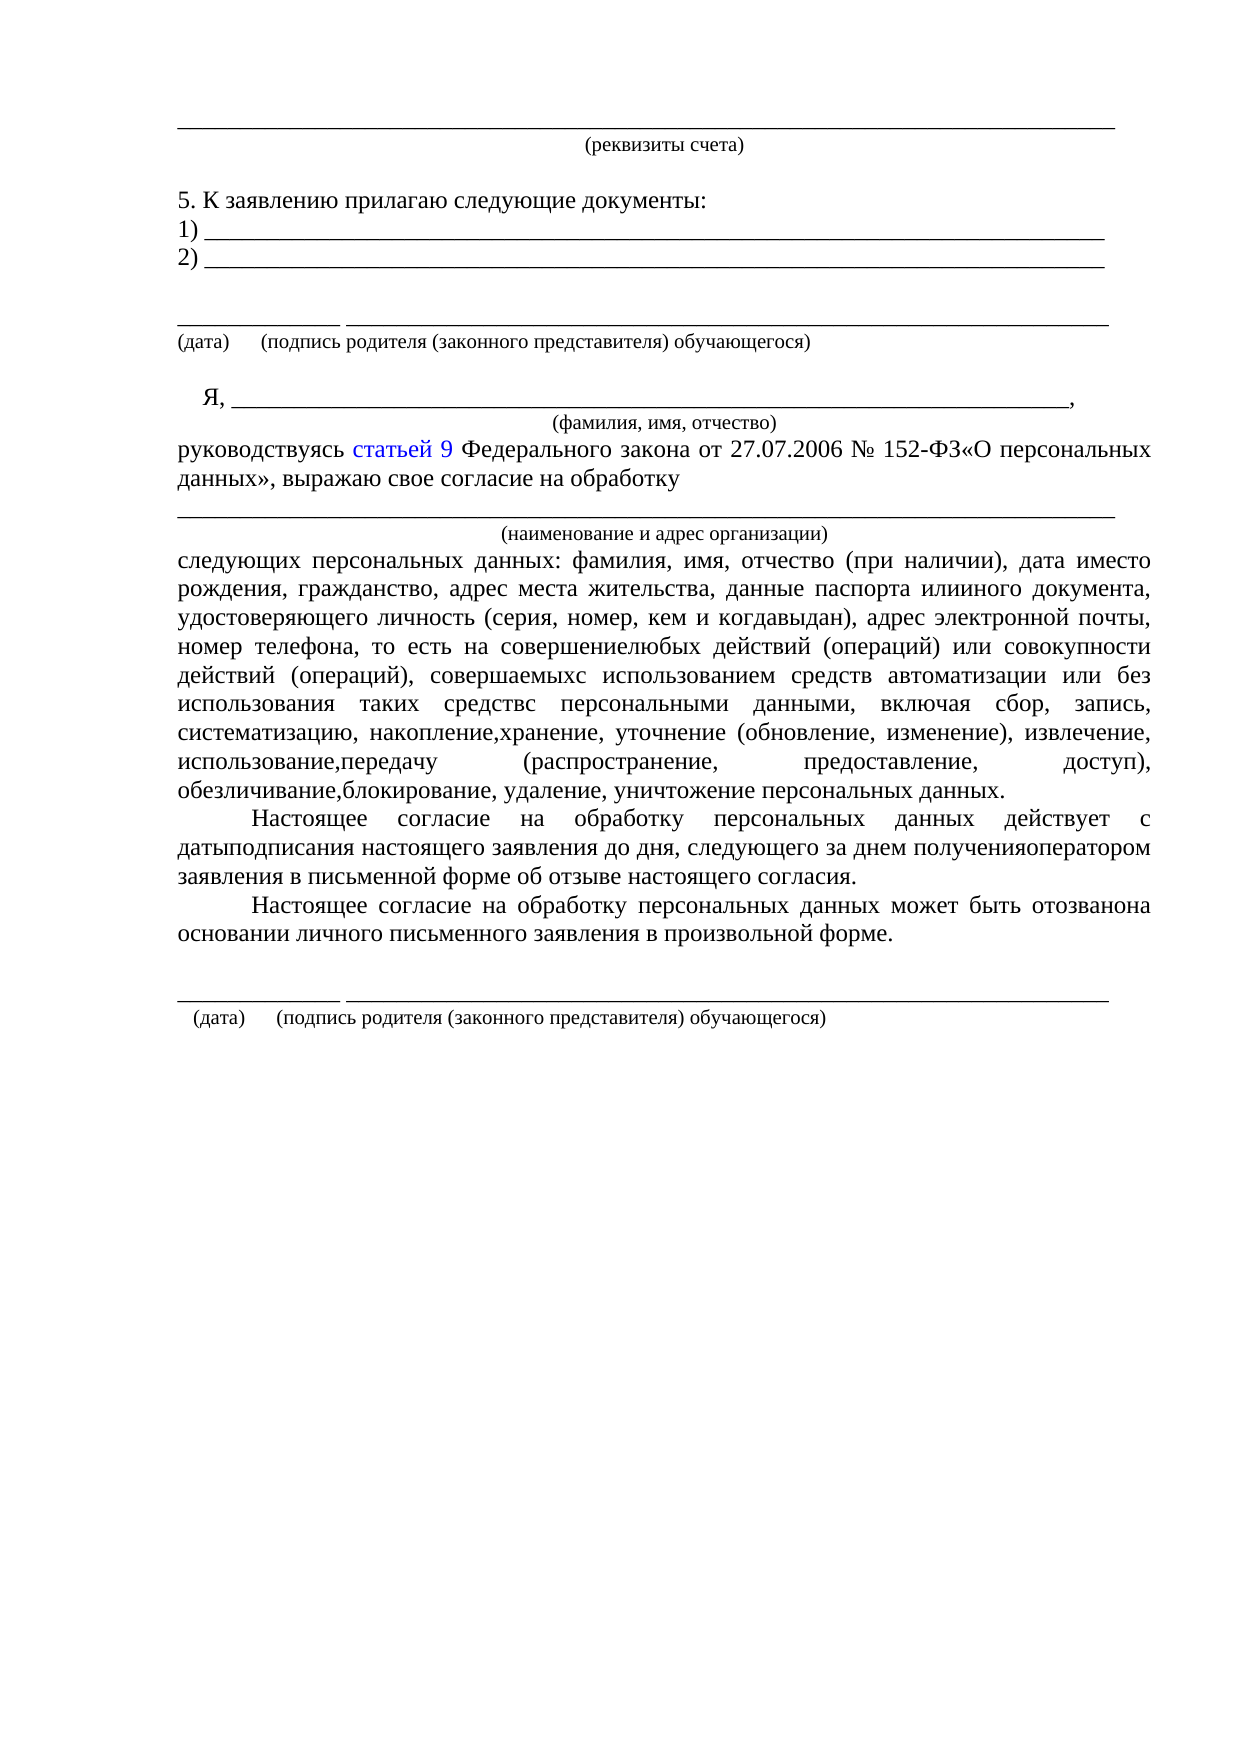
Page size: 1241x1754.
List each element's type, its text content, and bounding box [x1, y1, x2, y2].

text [177, 103, 1152, 132]
text _____________ _____________________________________________________________ [177, 300, 1152, 329]
text Настоящее согласие на обработку персональных данных действует с датыподписания настоящего заявления до дня, следующего за днем полученияоператором заявления в письменной форме об отзыве настоящего согласия. [177, 803, 1152, 890]
text следующих персональных данных: фамилия, имя, отчество (при наличии), дата иместо рождения, гражданство, адрес места жительства, данные паспорта илииного документа, удостоверяющего личность (серия, номер, кем и когдавыдан), адрес электронной почты, номер телефона, то есть на совершениелюбых действий (операций) или совокупности действий (операций), совершаемыхс использованием средств автоматизации или без использования таких средствс персональными данными, включая сбор, запись, систематизацию, накопление,хранение, уточнение (обновление, изменение), извлечение, использование,передачу (распространение, предоставление, доступ), обезличивание,блокирование, удаление, уничтожение персональных данных. [177, 545, 1152, 803]
text 1) ________________________________________________________________________ [177, 214, 1152, 242]
text _____________ _____________________________________________________________ [177, 976, 1152, 1005]
text (реквизиты счета) [177, 132, 1152, 156]
text (дата) (подпись родителя (законного представителя) обучающегося) [177, 329, 1152, 353]
text Я, ___________________________________________________________________, [177, 382, 1152, 410]
text 5. К заявлению прилагаю следующие документы: [177, 185, 1152, 214]
text Настоящее согласие на обработку персональных данных может быть отозванона основании личного письменного заявления в произвольной форме. [177, 890, 1152, 947]
text (фамилия, имя, отчество) [177, 410, 1152, 434]
text ___________________________________________________________________________ [177, 492, 1152, 521]
text руководствуясь статьей 9 Федерального закона от 27.07.2006 № 152-ФЗ«О персональных данных», выражаю свое согласие на обработку [177, 434, 1152, 492]
text (дата) (подпись родителя (законного представителя) обучающегося) [177, 1005, 1152, 1029]
text (наименование и адрес организации) [177, 521, 1152, 545]
text 2) ________________________________________________________________________ [177, 242, 1152, 271]
